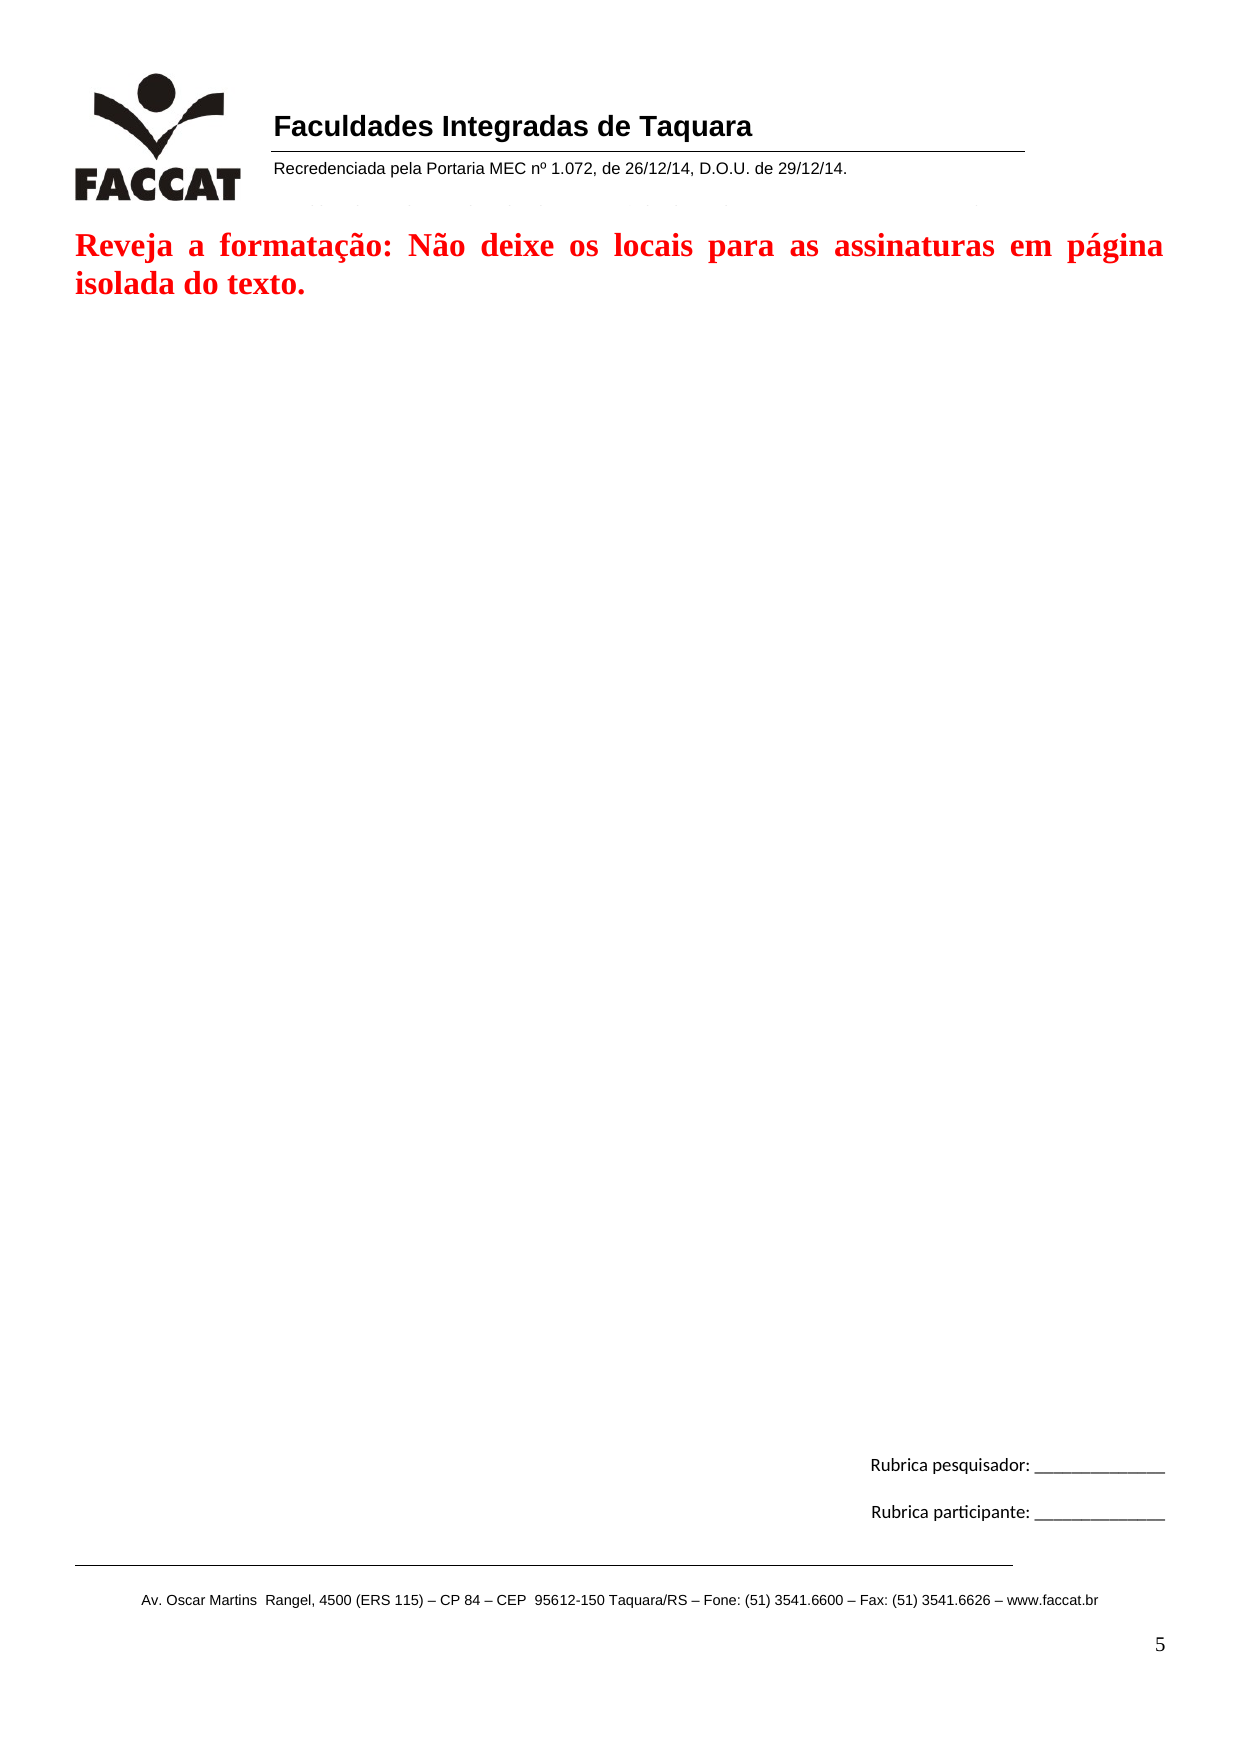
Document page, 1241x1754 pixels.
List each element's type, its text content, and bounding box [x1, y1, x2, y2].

text Reveja a formatação: Não deixe os locais para as assinaturas em página isolada do texto. [75, 225, 1165, 302]
picture [75, 73, 241, 201]
